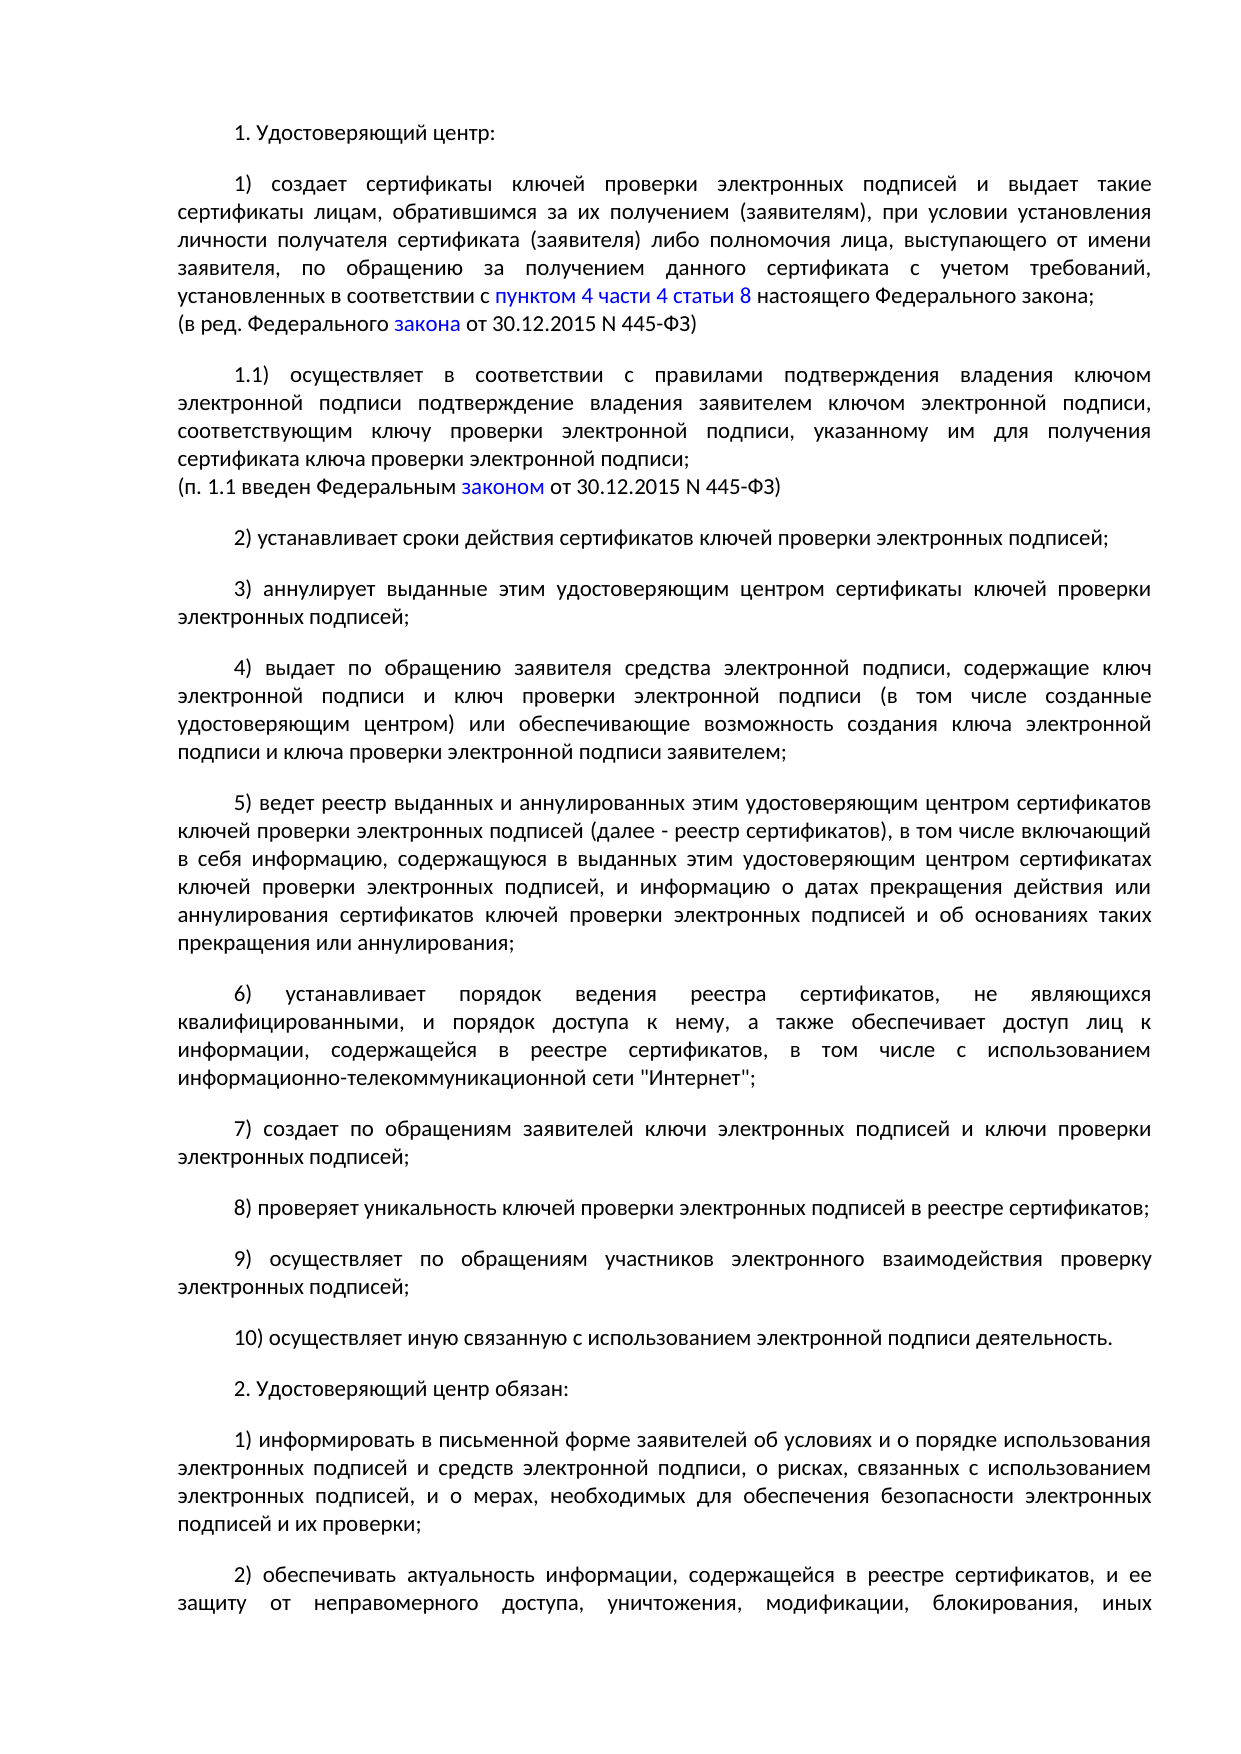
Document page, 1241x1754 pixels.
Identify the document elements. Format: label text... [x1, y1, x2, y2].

text 2. Удостоверяющий центр обязан: [177, 1374, 1152, 1402]
text 10) осуществляет иную связанную с использованием электронной подписи деятельность. [177, 1323, 1152, 1351]
text 8) проверяет уникальность ключей проверки электронных подписей в реестре сертификатов; [177, 1193, 1152, 1221]
text (п. 1.1 введен Федеральным законом от 30.12.2015 N 445-ФЗ) [177, 472, 1152, 500]
text (в ред. Федерального закона от 30.12.2015 N 445-ФЗ) [177, 309, 1152, 337]
text 1. Удостоверяющий центр: [177, 118, 1152, 146]
text 1) информировать в письменной форме заявителей об условиях и о порядке использования электронных подписей и средств электронной подписи, о рисках, связанных с использованием электронных подписей, и о мерах, необходимых для обеспечения безопасности электронных подписей и их проверки; [177, 1425, 1152, 1537]
text 3) аннулирует выданные этим удостоверяющим центром сертификаты ключей проверки электронных подписей; [177, 574, 1152, 630]
text 1) создает сертификаты ключей проверки электронных подписей и выдает такие сертификаты лицам, обратившимся за их получением (заявителям), при условии установления личности получателя сертификата (заявителя) либо полномочия лица, выступающего от имени заявителя, по обращению за получением данного сертификата с учетом требований, установленных в соответствии с пунктом 4 части 4 статьи 8 настоящего Федерального закона; [177, 169, 1152, 309]
text 6) устанавливает порядок ведения реестра сертификатов, не являющихся квалифицированными, и порядок доступа к нему, а также обеспечивает доступ лиц к информации, содержащейся в реестре сертификатов, в том числе с использованием информационно-телекоммуникационной сети "Интернет"; [177, 979, 1152, 1091]
text 2) устанавливает сроки действия сертификатов ключей проверки электронных подписей; [177, 523, 1152, 551]
text 5) ведет реестр выданных и аннулированных этим удостоверяющим центром сертификатов ключей проверки электронных подписей (далее - реестр сертификатов), в том числе включающий в себя информацию, содержащуюся в выданных этим удостоверяющим центром сертификатах ключей проверки электронных подписей, и информацию о датах прекращения действия или аннулирования сертификатов ключей проверки электронных подписей и об основаниях таких прекращения или аннулирования; [177, 788, 1152, 956]
text 1.1) осуществляет в соответствии с правилами подтверждения владения ключом электронной подписи подтверждение владения заявителем ключом электронной подписи, соответствующим ключу проверки электронной подписи, указанному им для получения сертификата ключа проверки электронной подписи; [177, 360, 1152, 472]
text 7) создает по обращениям заявителей ключи электронных подписей и ключи проверки электронных подписей; [177, 1114, 1152, 1170]
text 9) осуществляет по обращениям участников электронного взаимодействия проверку электронных подписей; [177, 1244, 1152, 1300]
text 4) выдает по обращению заявителя средства электронной подписи, содержащие ключ электронной подписи и ключ проверки электронной подписи (в том числе созданные удостоверяющим центром) или обеспечивающие возможность создания ключа электронной подписи и ключа проверки электронной подписи заявителем; [177, 653, 1152, 765]
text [177, 1560, 1152, 1616]
